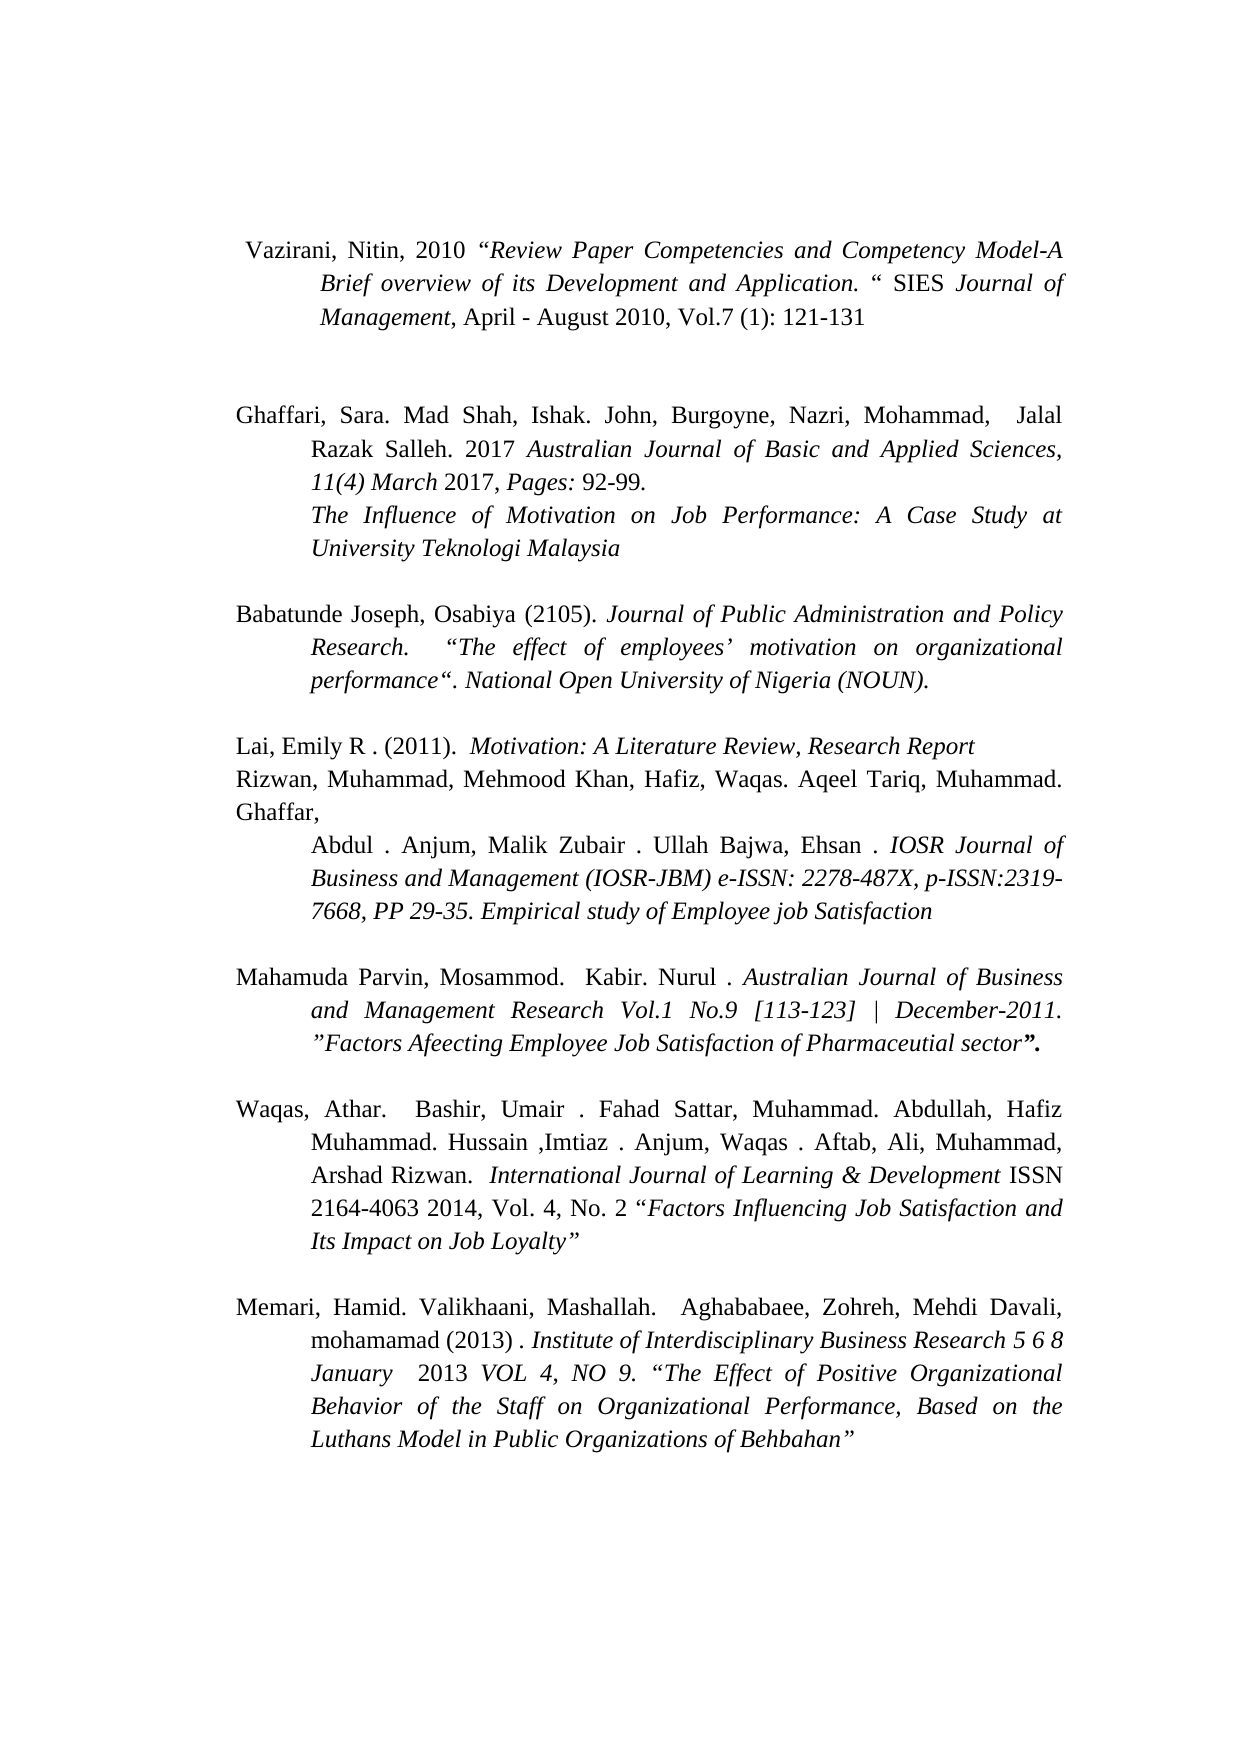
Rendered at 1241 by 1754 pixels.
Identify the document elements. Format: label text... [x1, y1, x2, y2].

text Babatunde Joseph, Osabiya (2105). Journal of Public Administration and Policy Research. “The effect of employees’ motivation on organizational performance“. National Open University of Nigeria (NOUN). [236, 599, 1063, 693]
text Rizwan, Muhammad, Mehmood Khan, Hafiz, Waqas. Aqeel Tariq, Muhammad. Ghaffar, [236, 764, 1063, 826]
text Vazirani, Nitin, 2010 “Review Paper Competencies and Competency Model-A Brief overview of its Development and Application. “ SIES Journal of Management, April - August 2010, Vol.7 (1): 121-131 [245, 236, 1063, 330]
text Ghaffari, Sara. Mad Shah, Ishak. John, Burgoyne, Nazri, Mohammad, Jalal Razak Salleh. 2017 Australian Journal of Basic and Applied Sciences, 11(4) March 2017, Pages: 92-99. [236, 401, 1063, 495]
text Abdul . Anjum, Malik Zubair . Ullah Bajwa, Ehsan . IOSR Journal of Business and Management (IOSR-JBM) e-ISSN: 2278-487X, p-ISSN:2319-7668, PP 29-35. Empirical study of Employee job Satisfaction [311, 830, 1063, 925]
text Lai, Emily R . (2011). Motivation: A Literature Review, Research Report [236, 731, 1063, 759]
text Waqas, Athar. Bashir, Umair . Fahad Sattar, Muhammad. Abdullah, Hafiz Muhammad. Hussain ,Imtiaz . Anjum, Waqas . Aftab, Ali, Muhammad, Arshad Rizwan. International Journal of Learning & Development ISSN 2164-4063 2014, Vol. 4, No. 2 “Factors Influencing Job Satisfaction and Its Impact on Job Loyalty” [236, 1094, 1063, 1255]
text The Influence of Motivation on Job Performance: A Case Study at University Teknologi Malaysia [311, 500, 1063, 561]
text Memari, Hamid. Valikhaani, Mashallah. Aghababaee, Zohreh, Mehdi Davali, mohamamad (2013) . Institute of Interdisciplinary Business Research 5 6 8 January 2013 VOL 4, NO 9. “The Effect of Positive Organizational Behavior of the Staff on Organizational Performance, Based on the Luthans Model in Public Organizations of Behbahan” [236, 1292, 1063, 1453]
text Mahamuda Parvin, Mosammod. Kabir. Nurul . Australian Journal of Business and Management Research Vol.1 No.9 [113-123] | December-2011. ”Factors Afeecting Employee Job Satisfaction of Pharmaceutial sector”. [236, 962, 1063, 1057]
